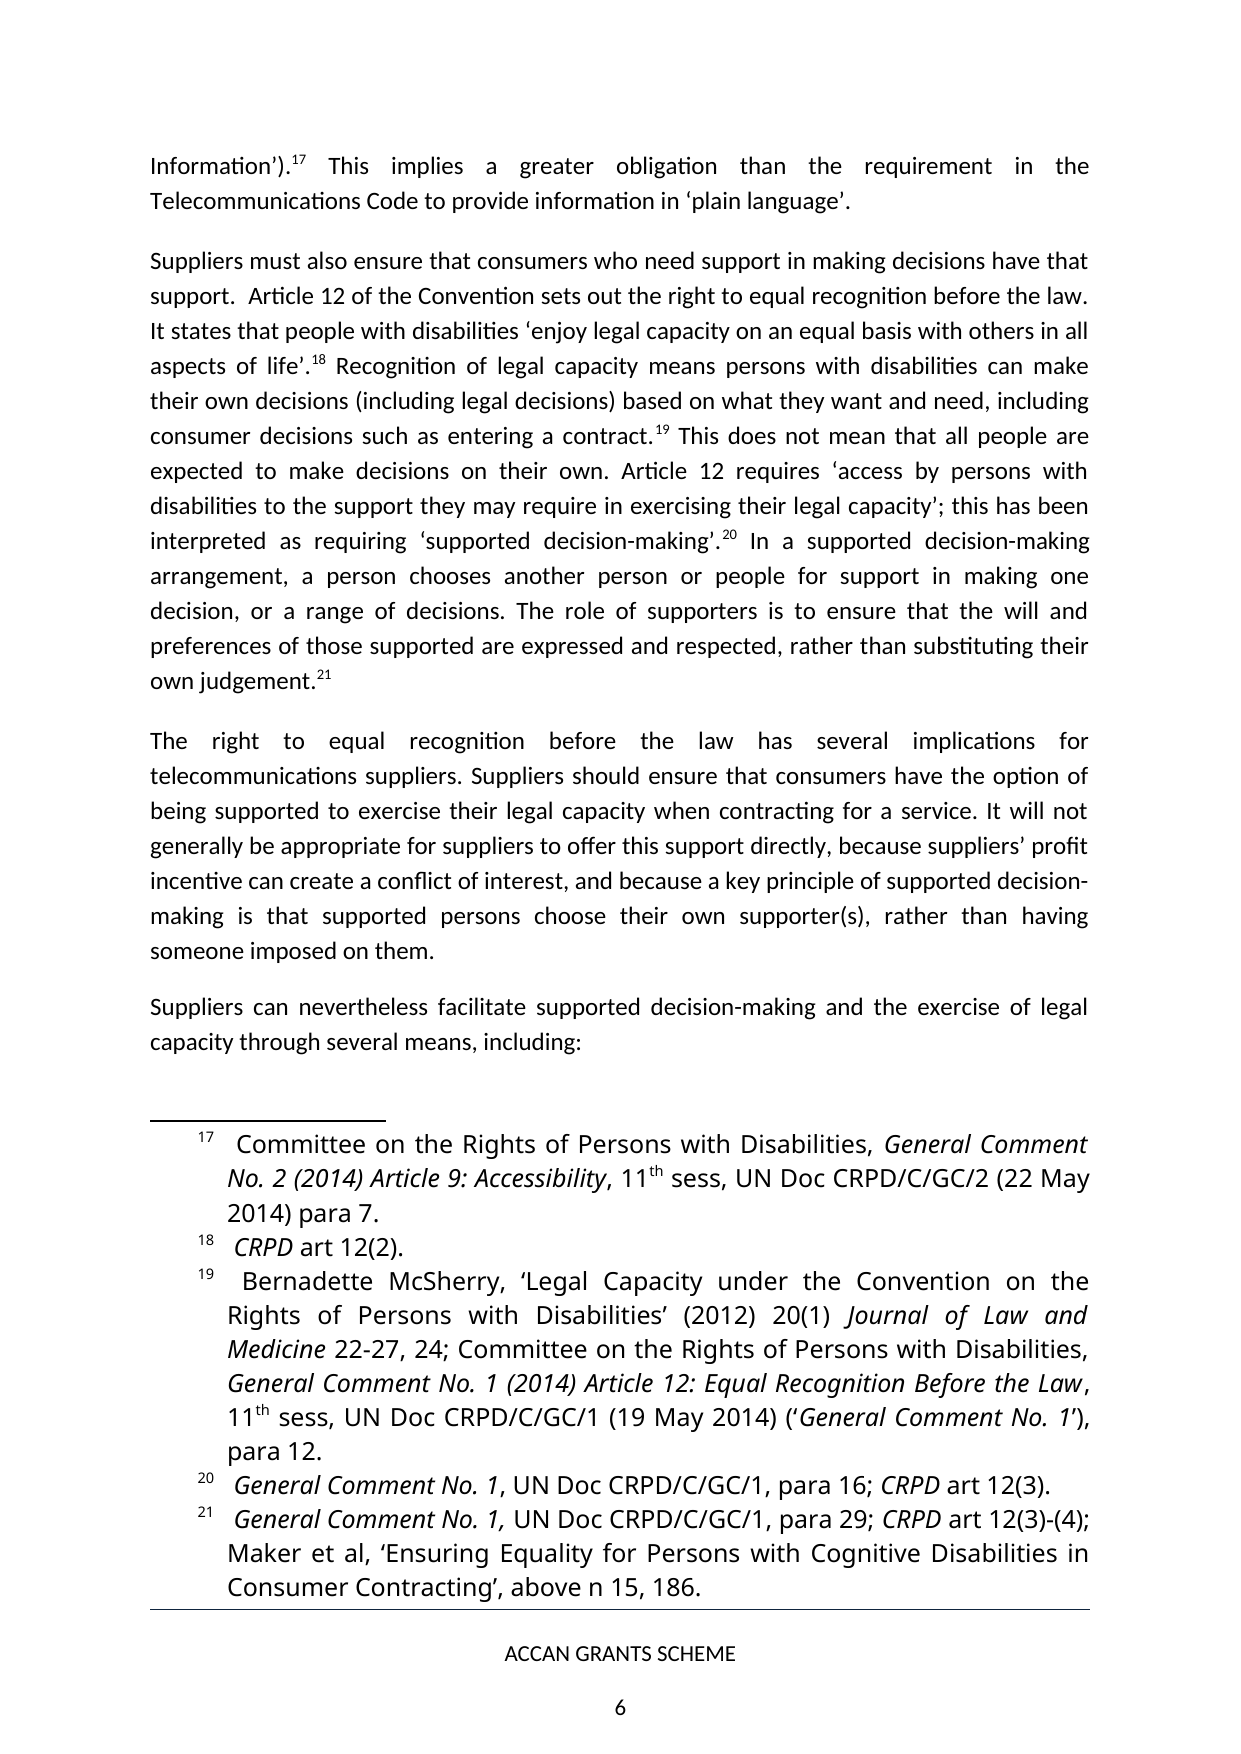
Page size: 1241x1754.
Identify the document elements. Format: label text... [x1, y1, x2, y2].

text The right to equal recognition before the law has several implications for telecommunications suppliers. Suppliers should ensure that consumers have the option of being supported to exercise their legal capacity when contracting for a service. It will not generally be appropriate for suppliers to offer this support directly, because suppliers’ profit incentive can create a conflict of interest, and because a key principle of supported decision-making is that supported persons choose their own supporter(s), rather than having someone imposed on them. [150, 725, 1090, 966]
text Suppliers must also ensure that consumers who need support in making decisions have that support. Article 12 of the Convention sets out the right to equal recognition before the law. It states that people with disabilities ‘enjoy legal capacity on an equal basis with others in all aspects of life’. Recognition of legal capacity means persons with disabilities can make their own decisions (including legal decisions) based on what they want and need, including consumer decisions such as entering a contract. This does not mean that all people are expected to make decisions on their own. Article 12 requires ‘access by persons with disabilities to the support they may require in exercising their legal capacity’; this has been interpreted as requiring ‘supported decision-making’. In a supported decision-making arrangement, a person chooses another person or people for support in making one decision, or a range of decisions. The role of supporters is to ensure that the will and preferences of those supported are expressed and respected, rather than substituting their own judgement. [150, 245, 1090, 696]
text People with cognitive disabilities face particular barriers when accessing information. According to the Committee, this can be remedied with the provision of information in easy-to-read, or ‘Easy English,’ formats (also called ‘Easy Read’ or ‘Accessible Written Information’). This implies a greater obligation than the requirement in the Telecommunications Code to provide information in ‘plain language’. [150, 150, 1090, 216]
text Suppliers can nevertheless facilitate supported decision-making and the exercise of legal capacity through several means, including: [150, 991, 1090, 1056]
